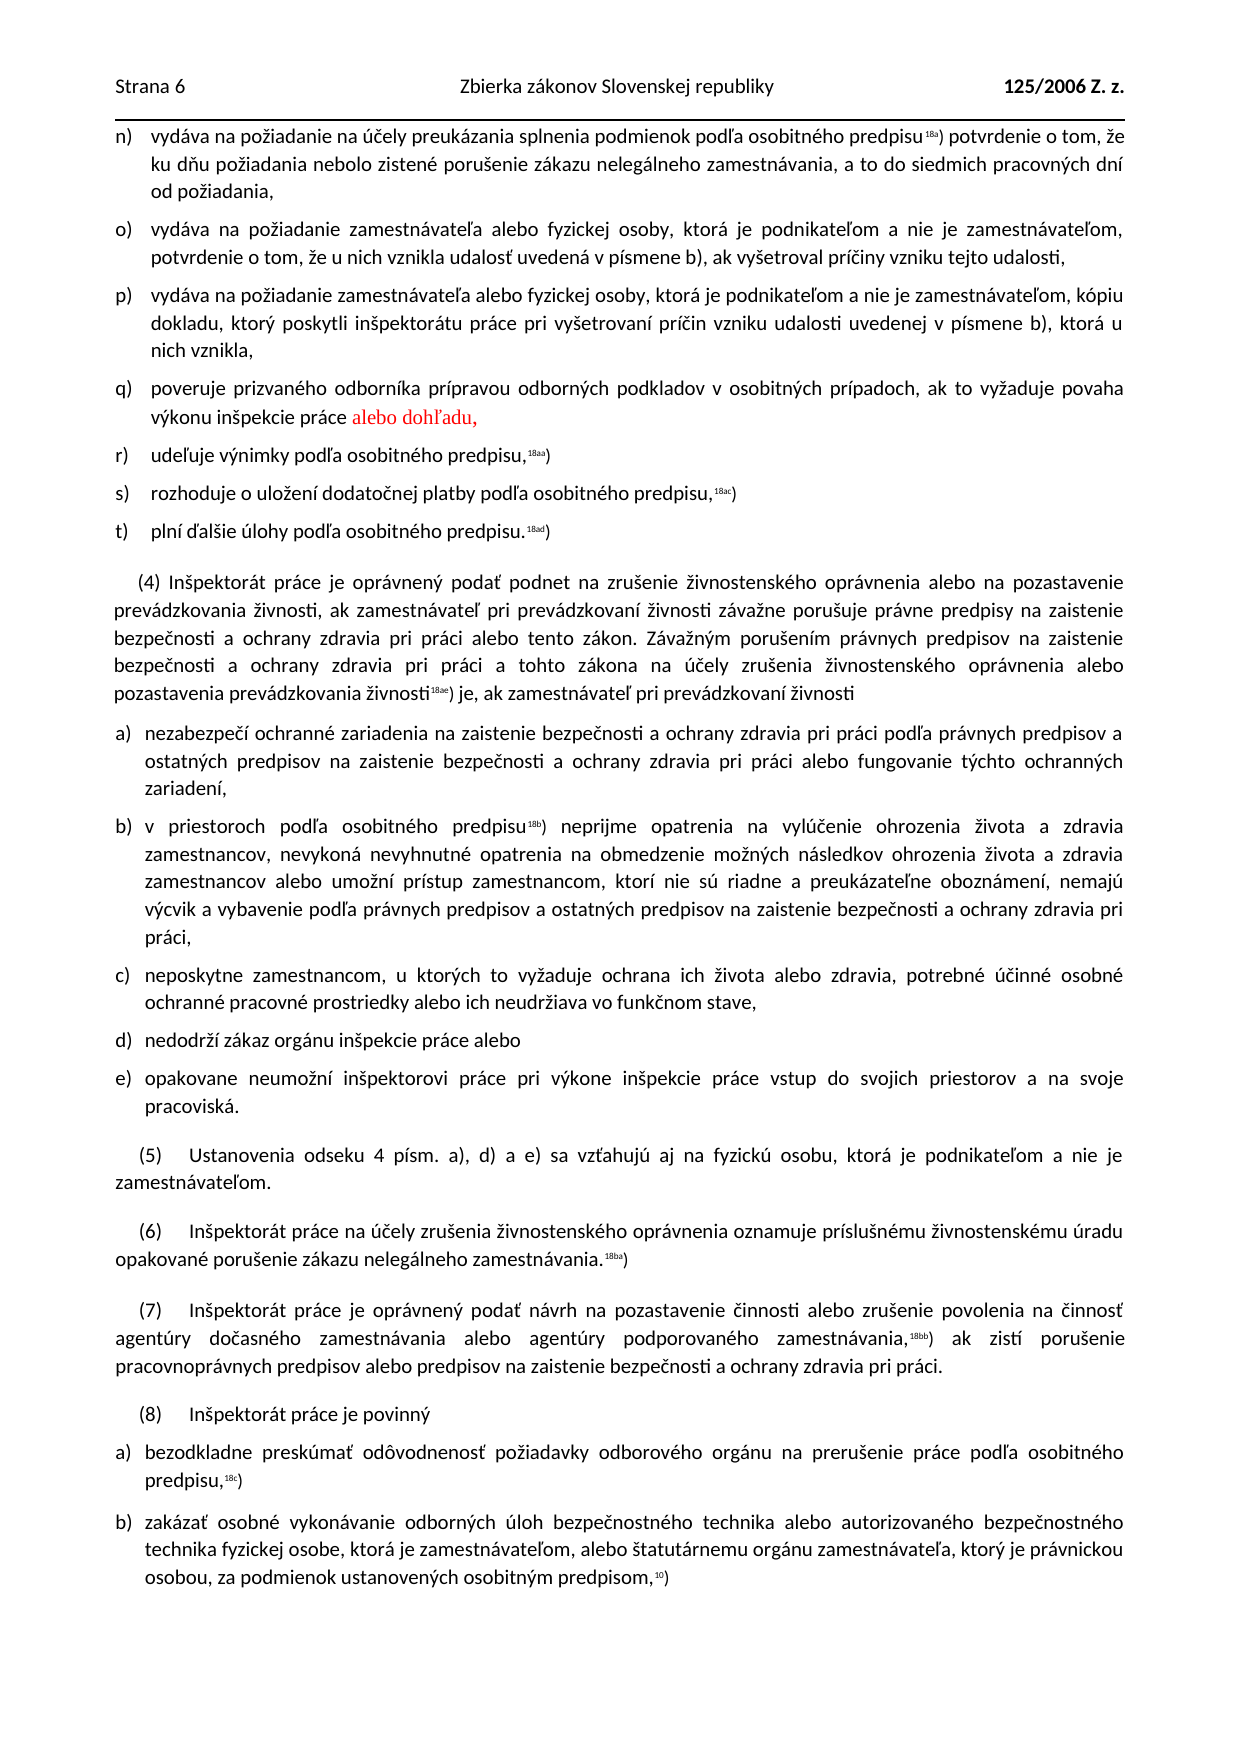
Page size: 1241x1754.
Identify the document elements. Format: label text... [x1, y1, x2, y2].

list Inšpektorát práce na účely zrušenia živnostenského oprávnenia oznamuje príslušnému živnostenskému úradu opakované porušenie zákazu nelegálneho zamestnávania.18ba) [115, 1218, 1125, 1271]
list rozhoduje o uložení dodatočnej platby podľa osobitného predpisu,18ac) [115, 481, 1125, 506]
list vydáva na požiadanie zamestnávateľa alebo fyzickej osoby, ktorá je podnikateľom a nie je zamestnávateľom, kópiu dokladu, ktorý poskytli inšpektorátu práce pri vyšetrovaní príčin vzniku udalosti uvedenej v písmene b), ktorá u nich vznikla, [115, 282, 1125, 363]
list opakovane neumožní inšpektorovi práce pri výkone inšpekcie práce vstup do svojich priestorov a na svoje pracoviská. [115, 1066, 1125, 1119]
list plní ďalšie úlohy podľa osobitného predpisu.18ad) [115, 518, 1125, 544]
list vydáva na požiadanie zamestnávateľa alebo fyzickej osoby, ktorá je podnikateľom a nie je zamestnávateľom, potvrdenie o tom, že u nich vznikla udalosť uvedená v písmene b), ak vyšetroval príčiny vzniku tejto udalosti, [115, 217, 1125, 270]
text (4) Inšpektorát práce je oprávnený podať podnet na zrušenie živnostenského oprávnenia alebo na pozastavenie prevádzkovania živnosti, ak zamestnávateľ pri prevádzkovaní živnosti závažne porušuje právne predpisy na zaistenie bezpečnosti a ochrany zdravia pri práci alebo tento zákon. Závažným porušením právnych predpisov na zaistenie bezpečnosti a ochrany zdravia pri práci a tohto zákona na účely zrušenia živnostenského oprávnenia alebo pozastavenia prevádzkovania živnosti18ae) je, ak zamestnávateľ pri prevádzkovaní živnosti [113, 569, 1125, 705]
list vydáva na požiadanie na účely preukázania splnenia podmienok podľa osobitného predpisu18a) potvrdenie o tom, že ku dňu požiadania nebolo zistené porušenie zákazu nelegálneho zamestnávania, a to do siedmich pracovných dní od požiadania, [115, 101, 1125, 204]
list neposkytne zamestnancom, u ktorých to vyžaduje ochrana ich života alebo zdravia, potrebné účinné osobné ochranné pracovné prostriedky alebo ich neudržiava vo funkčnom stave, [115, 962, 1125, 1015]
list Ustanovenia odseku 4 písm. a), d) a e) sa vzťahujú aj na fyzickú osobu, ktorá je podnikateľom a nie je zamestnávateľom. [115, 1142, 1125, 1195]
list zakázať osobné vykonávanie odborných úloh bezpečnostného technika alebo autorizovaného bezpečnostného technika fyzickej osobe, ktorá je zamestnávateľom, alebo štatutárnemu orgánu zamestnávateľa, ktorý je právnickou osobou, za podmienok ustanovených osobitným predpisom,10) [115, 1509, 1125, 1589]
list bezodkladne preskúmať odôvodnenosť požiadavky odborového orgánu na prerušenie práce podľa osobitného predpisu,18c) [115, 1439, 1125, 1493]
list nedodrží zákaz orgánu inšpekcie práce alebo [115, 1028, 1125, 1053]
list Inšpektorát práce je oprávnený podať návrh na pozastavenie činnosti alebo zrušenie povolenia na činnosť agentúry dočasného zamestnávania alebo agentúry podporovaného zamestnávania,18bb) ak zistí porušenie pracovnoprávnych predpisov alebo predpisov na zaistenie bezpečnosti a ochrany zdravia pri práci. [115, 1298, 1125, 1378]
list v priestoroch podľa osobitného predpisu18b) neprijme opatrenia na vylúčenie ohrozenia života a zdravia zamestnancov, nevykoná nevyhnutné opatrenia na obmedzenie možných následkov ohrozenia života a zdravia zamestnancov alebo umožní prístup zamestnancom, ktorí nie sú riadne a preukázateľne oboznámení, nemajú výcvik a vybavenie podľa právnych predpisov a ostatných predpisov na zaistenie bezpečnosti a ochrany zdravia pri práci, [115, 813, 1125, 949]
list Inšpektorát práce je povinný [115, 1402, 1125, 1427]
list nezabezpečí ochranné zariadenia na zaistenie bezpečnosti a ochrany zdravia pri práci podľa právnych predpisov a ostatných predpisov na zaistenie bezpečnosti a ochrany zdravia pri práci alebo fungovanie týchto ochranných zariadení, [115, 720, 1125, 801]
list poveruje prizvaného odborníka prípravou odborných podkladov v osobitných prípadoch, ak to vyžaduje povaha výkonu inšpekcie práce alebo dohľadu, [115, 376, 1125, 430]
list udeľuje výnimky podľa osobitného predpisu,18aa) [115, 442, 1125, 468]
